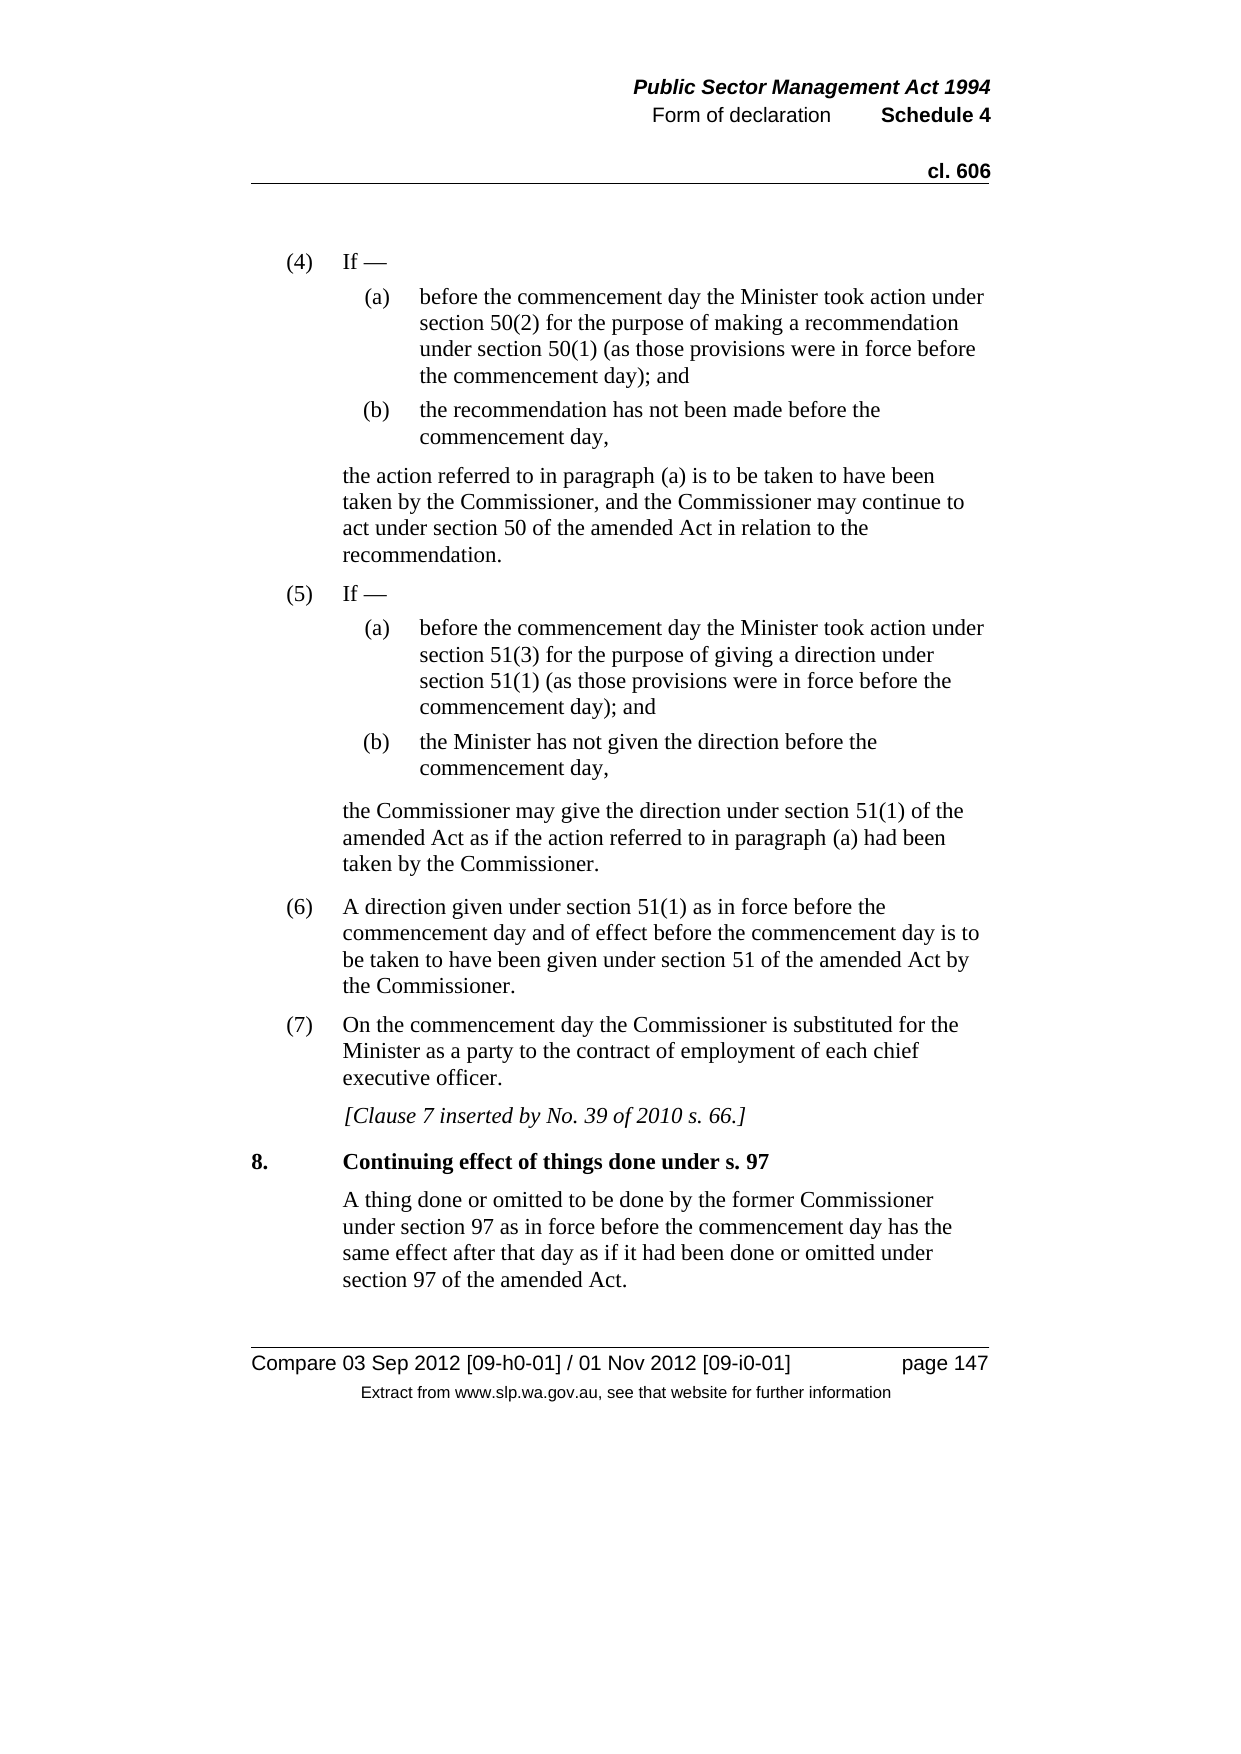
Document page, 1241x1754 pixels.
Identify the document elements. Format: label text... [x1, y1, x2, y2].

text [Clause 7 inserted by No. 39 of 2010 s. 66.] [251, 1103, 989, 1129]
text A thing done or omitted to be done by the former Commissioner under section 97 as in force before the commencement day has the same effect after that day as if it had been done or omitted under section 97 of the amended Act. [251, 1187, 989, 1292]
text (b) the Minister has not given the direction before the commencement day, [251, 728, 989, 781]
text (a) before the commencement day the Minister took action under section 50(2) for the purpose of making a recommendation under section 50(1) (as those provisions were in force before the commencement day); and [251, 283, 989, 388]
text the action referred to in paragraph (a) is to be taken to have been taken by the Commissioner, and the Commissioner may continue to act under section 50 of the amended Act in relation to the recommendation. [251, 462, 989, 567]
text (6) A direction given under section 51(1) as in force before the commencement day and of effect before the commencement day is to be taken to have been given under section 51 of the amended Act by the Commissioner. [251, 893, 989, 998]
text the Commissioner may give the direction under section 51(1) of the amended Act as if the action referred to in paragraph (a) had been taken by the Commissioner. [251, 797, 989, 876]
text (5) If — [251, 579, 989, 606]
subtitle 8. Continuing effect of things done under s. 97 [251, 1148, 989, 1174]
text (4) If — [251, 248, 989, 274]
text (a) before the commencement day the Minister took action under section 51(3) for the purpose of giving a direction under section 51(1) (as those provisions were in force before the commencement day); and [251, 614, 989, 720]
text (b) the recommendation has not been made before the commencement day, [251, 396, 989, 449]
text (7) On the commencement day the Commissioner is substituted for the Minister as a party to the contract of employment of each chief executive officer. [251, 1011, 989, 1090]
